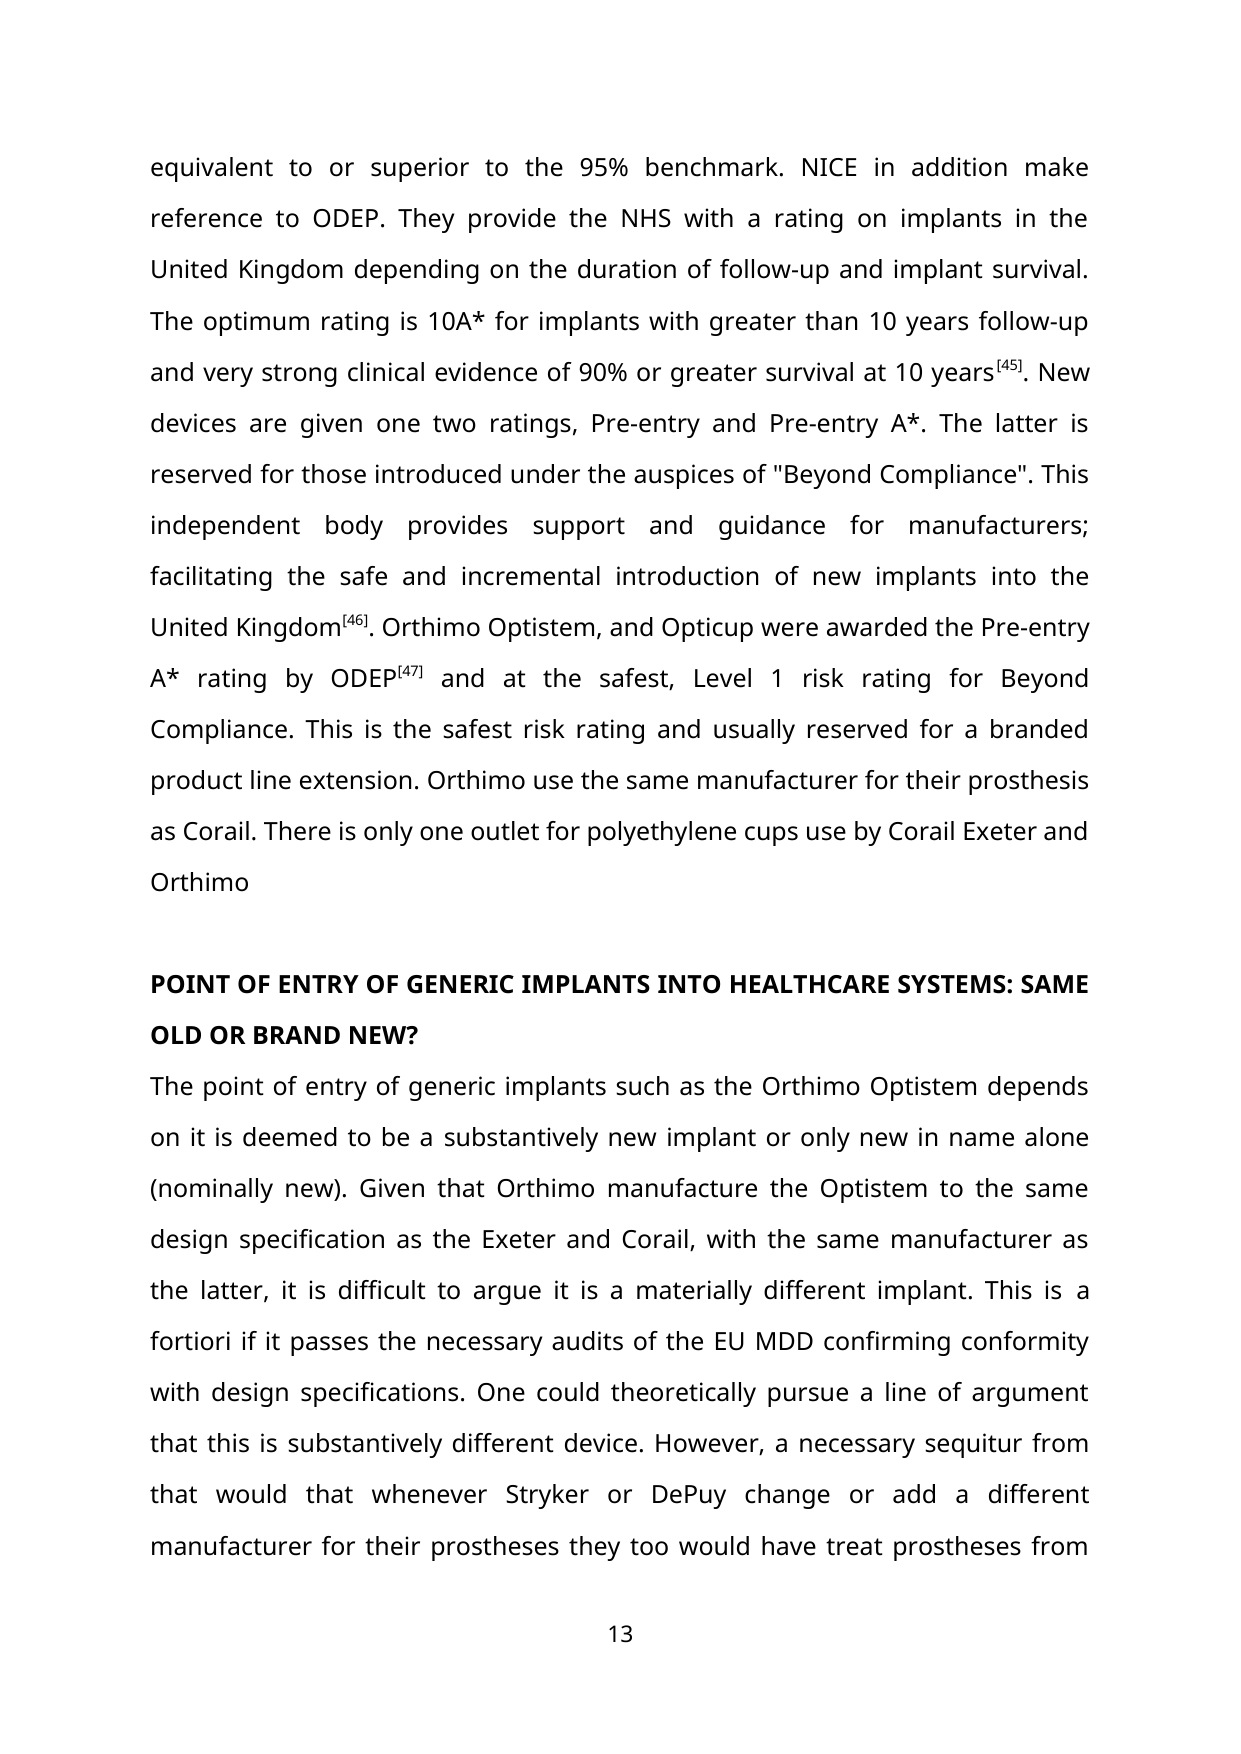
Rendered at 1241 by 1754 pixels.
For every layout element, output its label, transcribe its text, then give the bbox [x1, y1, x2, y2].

text POINT OF ENTRY OF GENERIC IMPLANTS INTO HEALTHCARE SYSTEMS: SAME OLD OR BRAND NEW? [150, 967, 1090, 1052]
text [150, 1069, 1090, 1562]
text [150, 150, 1090, 899]
